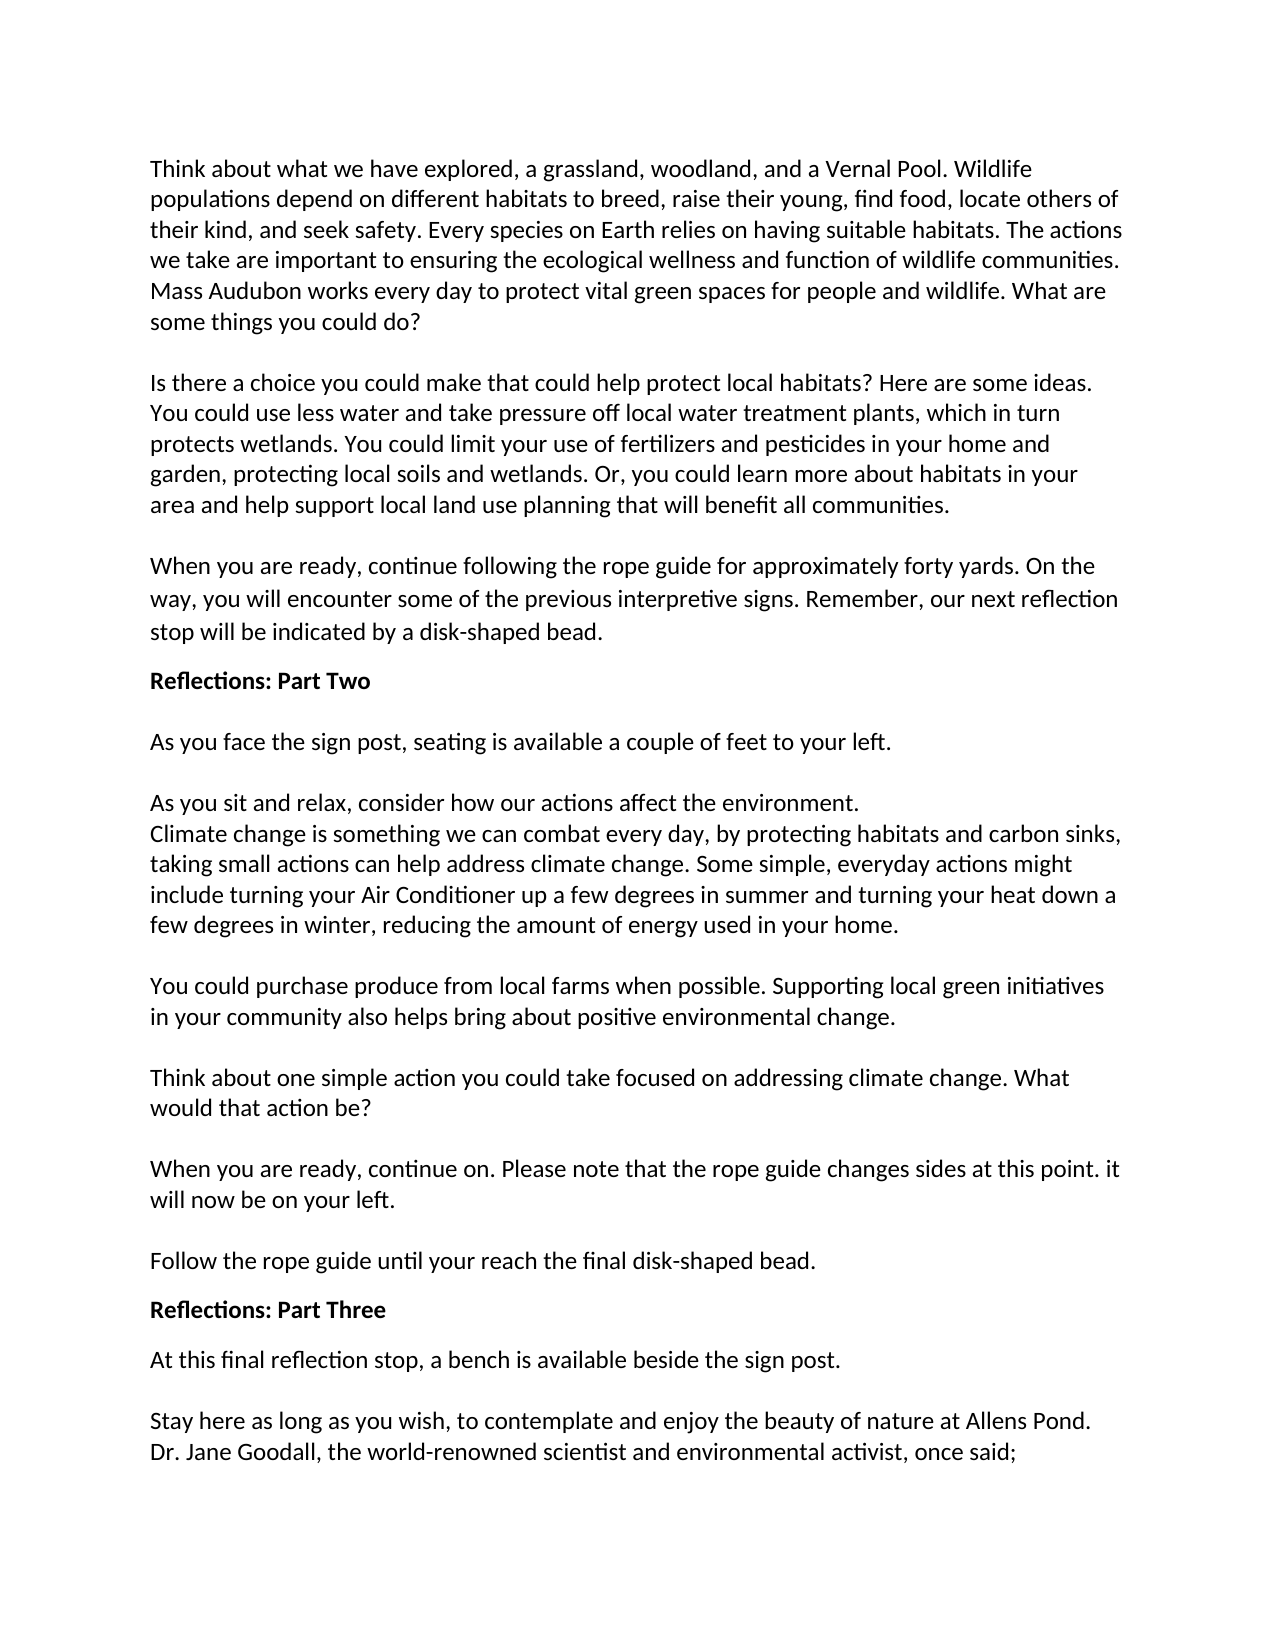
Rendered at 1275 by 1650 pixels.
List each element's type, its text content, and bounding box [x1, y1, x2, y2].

text Reflections: Part Three [150, 1295, 1125, 1325]
text As you sit and relax, consider how our actions affect the environment. [150, 787, 1125, 818]
text Climate change is something we can combat every day, by protecting habitats and carbon sinks, taking small actions can help address climate change. Some simple, everyday actions might include turning your Air Conditioner up a few degrees in summer and turning your heat down a few degrees in winter, reducing the amount of energy used in your home. [150, 818, 1125, 940]
text As you face the sign post, seating is available a couple of feet to your left. [150, 726, 1125, 757]
text Follow the rope guide until your reach the final disk-shaped bead. [150, 1245, 1125, 1276]
text You could purchase produce from local farms when possible. Supporting local green initiatives in your community also helps bring about positive environmental change. [150, 970, 1125, 1031]
text Stay here as long as you wish, to contemplate and enjoy the beauty of nature at Allens Pond. [150, 1405, 1125, 1436]
text When you are ready, continue on. Please note that the rope guide changes sides at this point. it will now be on your left. [150, 1153, 1125, 1214]
text At this final reflection stop, a bench is available beside the sign post. [150, 1344, 1125, 1375]
text Dr. Jane Goodall, the world-renowned scientist and environmental activist, once said; [150, 1436, 1125, 1466]
text Is there a choice you could make that could help protect local habitats? Here are some ideas. You could use less water and take pressure off local water treatment plants, which in turn protects wetlands. You could limit your use of fertilizers and pesticides in your home and garden, protecting local soils and wetlands. Or, you could learn more about habitats in your area and help support local land use planning that will benefit all communities. [150, 367, 1125, 519]
text Reflections: Part Two [150, 665, 1125, 696]
text When you are ready, continue following the rope guide for approximately forty yards. On the way, you will encounter some of the previous interpretive signs. Remember, our next reflection stop will be indicated by a disk-shaped bead. [150, 550, 1125, 646]
text Think about what we have explored, a grassland, woodland, and a Vernal Pool. Wildlife populations depend on different habitats to breed, raise their young, find food, locate others of their kind, and seek safety. Every species on Earth relies on having suitable habitats. The actions we take are important to ensuring the ecological wellness and function of wildlife communities. Mass Audubon works every day to protect vital green spaces for people and wildlife. What are some things you could do? [150, 153, 1125, 336]
text Think about one simple action you could take focused on addressing climate change. What would that action be? [150, 1062, 1125, 1123]
